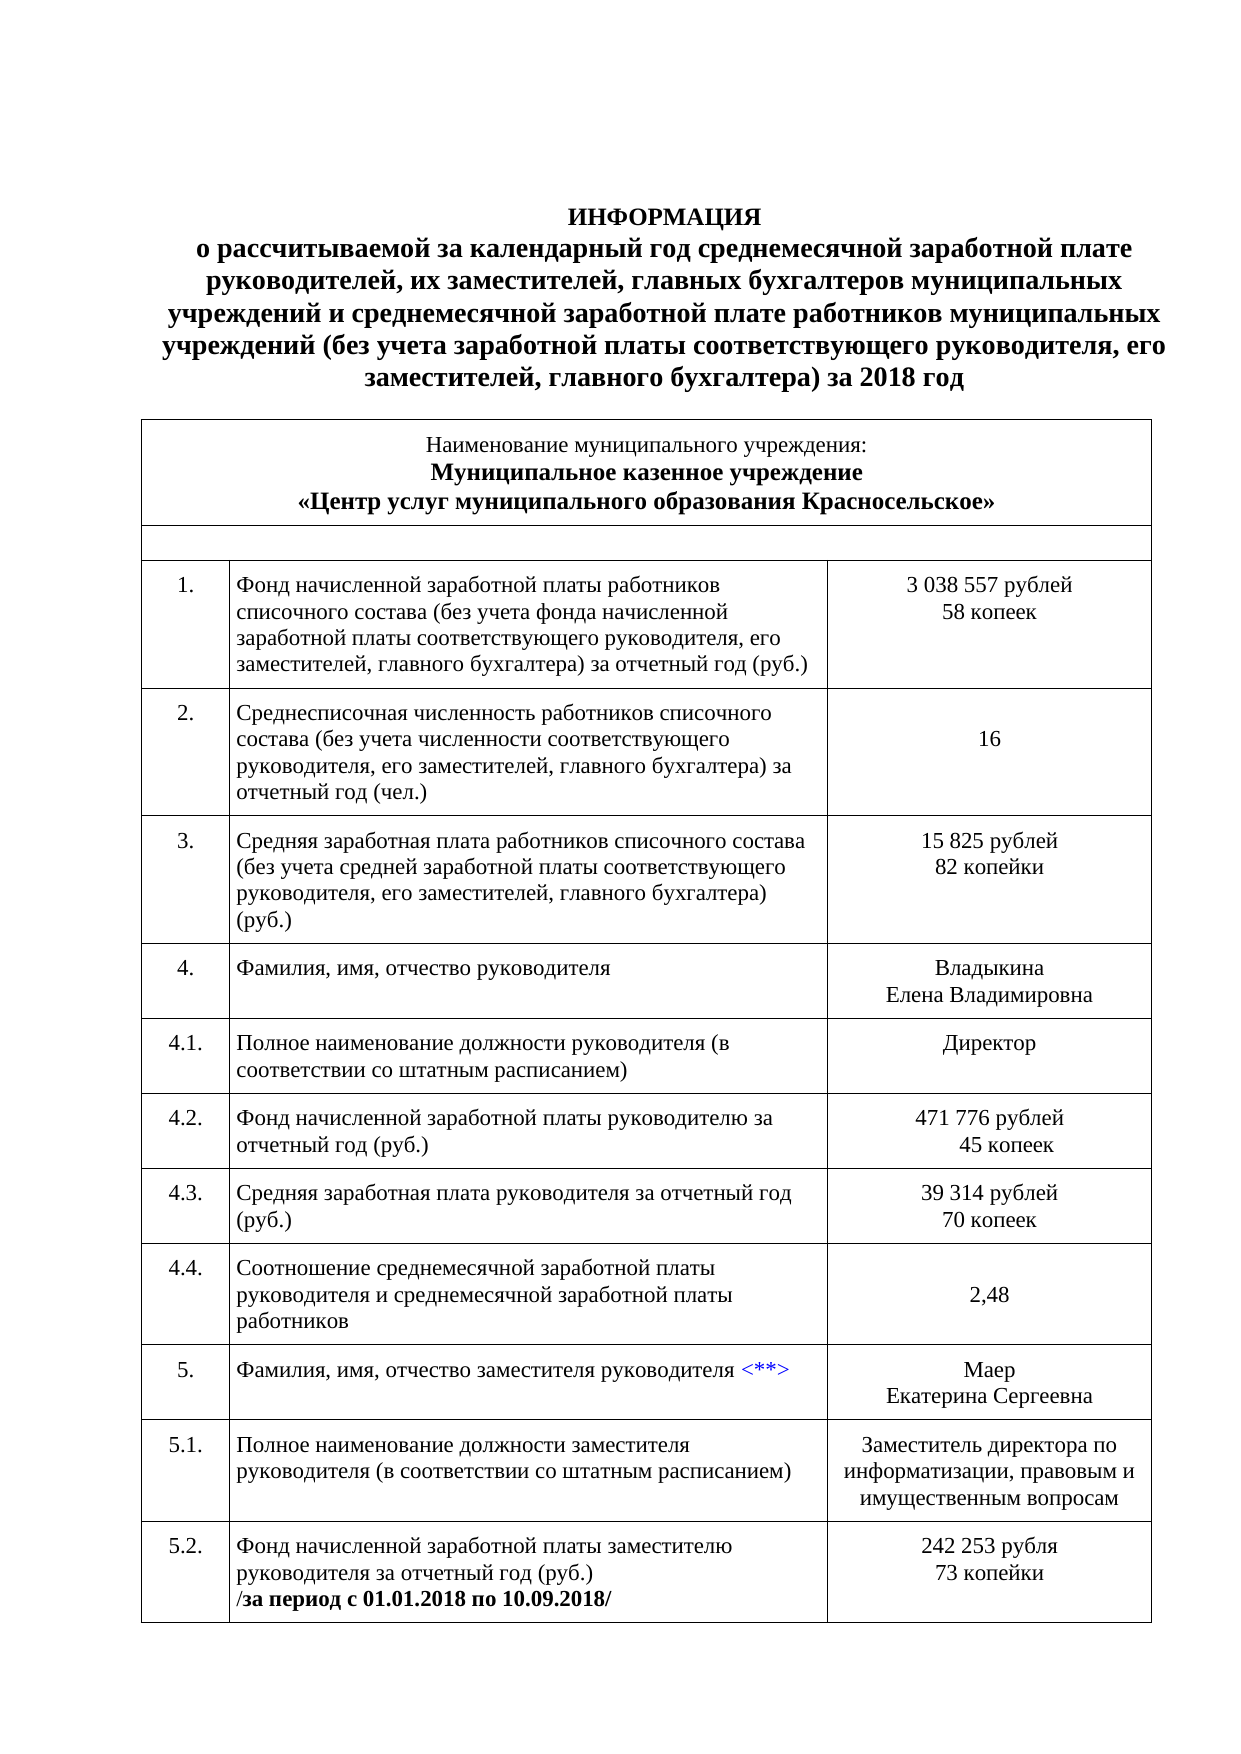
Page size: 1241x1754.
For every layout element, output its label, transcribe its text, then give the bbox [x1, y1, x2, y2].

table_cell Средняя заработная плата руководителя за отчетный год (руб.) [230, 1169, 827, 1243]
table_cell Владыкина Елена Владимировна [828, 944, 1151, 1018]
table_cell Соотношение среднемесячной заработной платы руководителя и среднемесячной заработной платы работников [230, 1244, 827, 1344]
table_cell Фонд начисленной заработной платы руководителю за отчетный год (руб.) [230, 1094, 827, 1168]
table_cell 3 038 557 рублей 58 копеек [828, 561, 1151, 687]
table_cell 2,48 [828, 1244, 1151, 1344]
table_cell 16 [828, 689, 1151, 815]
table_cell 4.4. [142, 1244, 229, 1344]
table_cell 4. [142, 944, 229, 1018]
table_cell 471 776 рублей 45 копеек [828, 1094, 1151, 1168]
table_cell Средняя заработная плата работников списочного состава (без учета средней заработной платы соответствующего руководителя, его заместителей, главного бухгалтера) (руб.) [230, 816, 827, 943]
table_cell 5. [142, 1345, 229, 1419]
table_cell 5.1. [142, 1420, 229, 1521]
table_cell 39 314 рублей 70 копеек [828, 1169, 1151, 1243]
table_cell 3. [142, 816, 229, 943]
table_cell Директор [828, 1019, 1151, 1093]
table_header Наименование муниципального учреждения: Муниципальное казенное учреждение «Центр услуг муниципального образования Красносельское» [142, 420, 1151, 525]
table_cell Среднесписочная численность работников списочного состава (без учета численности соответствующего руководителя, его заместителей, главного бухгалтера) за отчетный год (чел.) [230, 689, 827, 815]
table_cell 4.2. [142, 1094, 229, 1168]
table_cell Заместитель директора по информатизации, правовым и имущественным вопросам [828, 1420, 1151, 1521]
table_cell 1. [142, 561, 229, 687]
table_cell 2. [142, 689, 229, 815]
text ИНФОРМАЦИЯ [148, 202, 1181, 231]
table_cell [142, 526, 1151, 560]
table_cell 15 825 рублей 82 копейки [828, 816, 1151, 943]
table_cell 4.3. [142, 1169, 229, 1243]
table_cell Полное наименование должности заместителя руководителя (в соответствии со штатным расписанием) [230, 1420, 827, 1521]
table_cell 5.2. [142, 1522, 229, 1622]
table_cell Фонд начисленной заработной платы заместителю руководителя за отчетный год (руб.) /за период с 01.01.2018 по 10.09.2018/ [230, 1522, 827, 1622]
table_cell 4.1. [142, 1019, 229, 1093]
table_cell Полное наименование должности руководителя (в соответствии со штатным расписанием) [230, 1019, 827, 1093]
table_cell Фамилия, имя, отчество заместителя руководителя <**> [230, 1345, 827, 1419]
table_cell 242 253 рубля 73 копейки [828, 1522, 1151, 1622]
table_cell Маер Екатерина Сергеевна [828, 1345, 1151, 1419]
table_cell Фонд начисленной заработной платы работников списочного состава (без учета фонда начисленной заработной платы соответствующего руководителя, его заместителей, главного бухгалтера) за отчетный год (руб.) [230, 561, 827, 687]
text о рассчитываемой за календарный год среднемесячной заработной плате руководителей, их заместителей, главных бухгалтеров муниципальных учреждений и среднемесячной заработной плате работников муниципальных учреждений (без учета заработной платы соответствующего руководителя, его заместителей, главного бухгалтера) за 2018 год [148, 231, 1181, 393]
table_cell Фамилия, имя, отчество руководителя [230, 944, 827, 1018]
